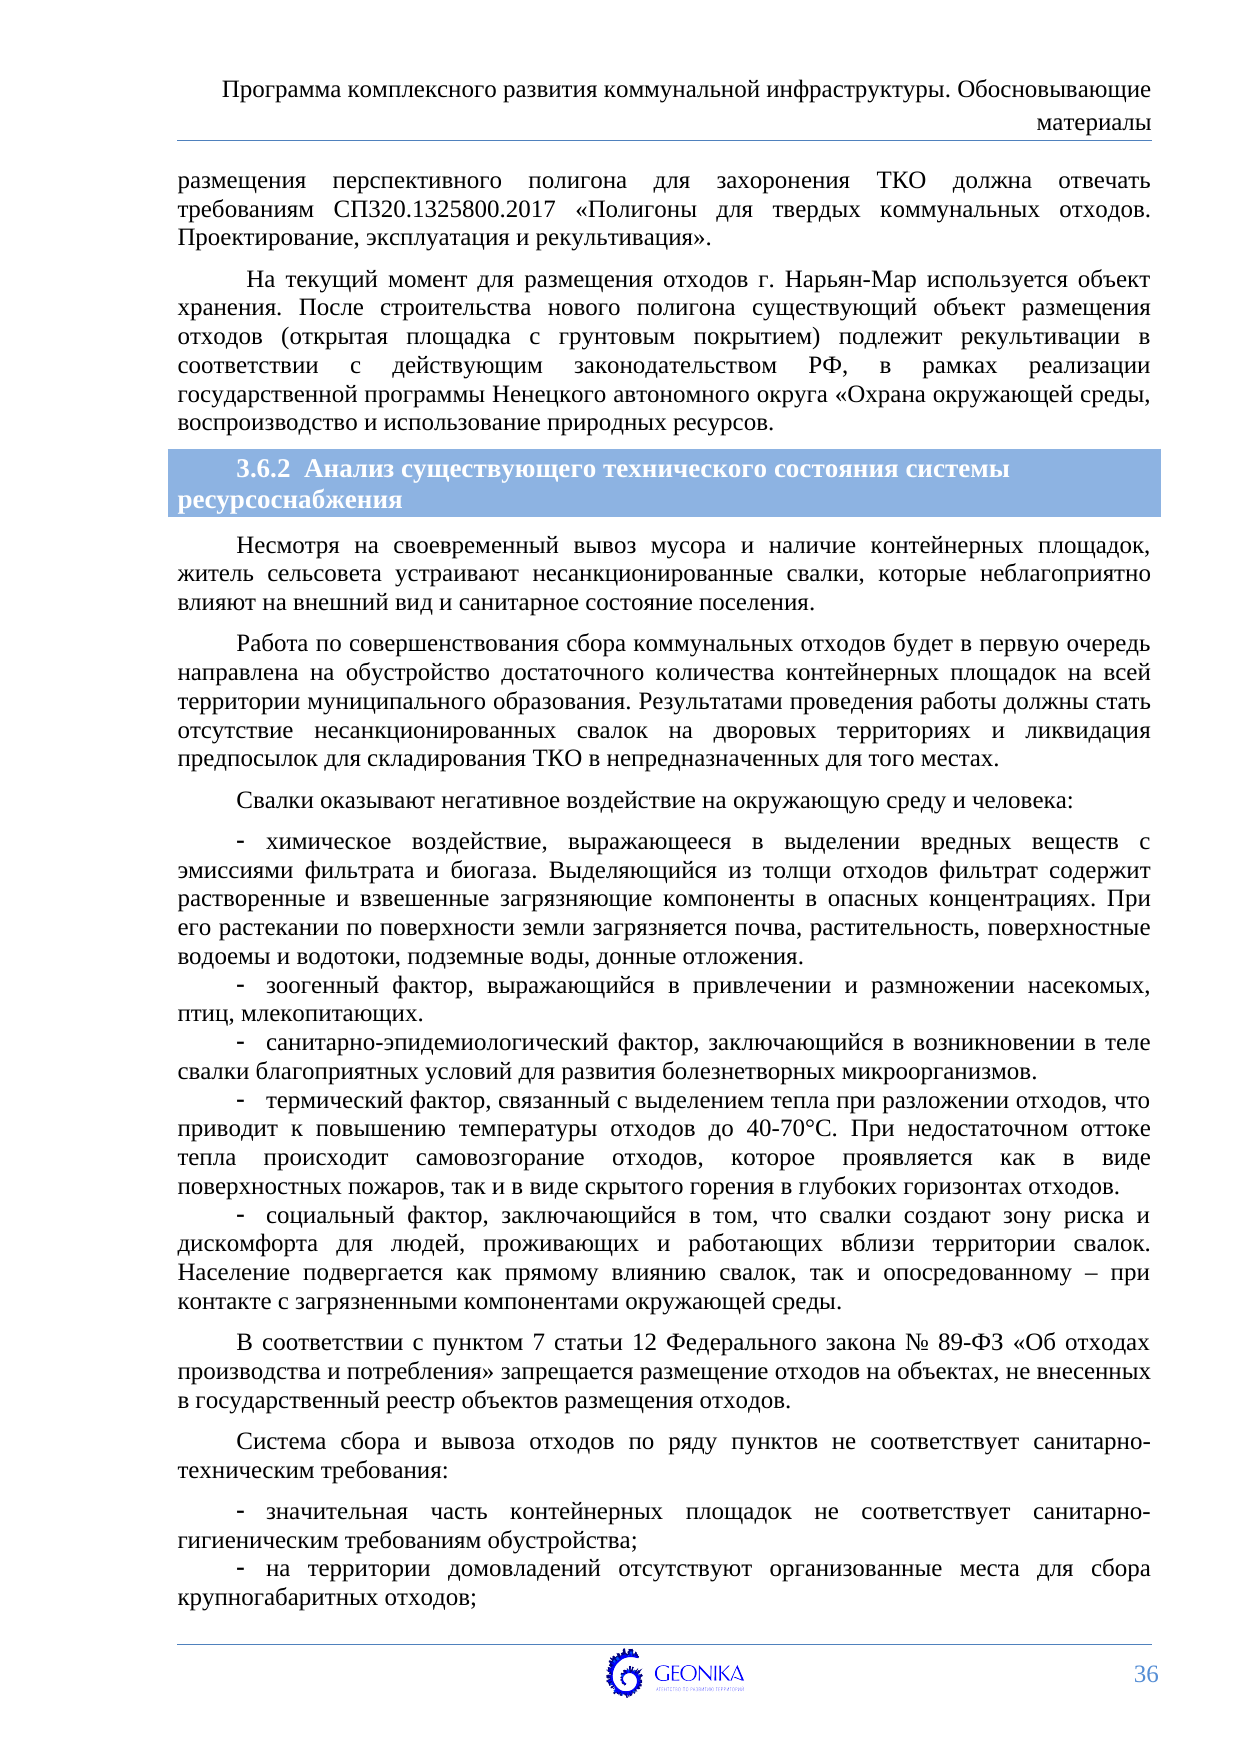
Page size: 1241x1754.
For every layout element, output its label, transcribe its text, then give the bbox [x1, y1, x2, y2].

list социальный фактор, заключающийся в том, что свалки создают зону риска и дискомфорта для людей, проживающих и работающих вблизи территории свалок. Население подвергается как прямому влиянию свалок, так и опосредованному – при контакте с загрязненными компонентами окружающей среды. [177, 1200, 1152, 1315]
list химическое воздействие, выражающееся в выделении вредных веществ с эмиссиями фильтрата и биогаза. Выделяющийся из толщи отходов фильтрат содержит растворенные и взвешенные загрязняющие компоненты в опасных концентрациях. При его растекании по поверхности земли загрязняется почва, растительность, поверхностные водоемы и водотоки, подземные воды, донные отложения. [177, 826, 1152, 970]
text Свалки оказывают негативное воздействие на окружающую среду и человека: [177, 785, 1152, 813]
text Несмотря на своевременный вывоз мусора и наличие контейнерных площадок, житель сельсовета устраивают несанкционированные свалки, которые неблагоприятно влияют на внешний вид и санитарное состояние поселения. [177, 530, 1152, 616]
list санитарно-эпидемиологический фактор, заключающийся в возникновении в теле свалки благоприятных условий для развития болезнетворных микроорганизмов. [177, 1027, 1152, 1085]
list зоогенный фактор, выражающийся в привлечении и размножении насекомых, птиц, млекопитающих. [177, 970, 1152, 1027]
subtitle Анализ существующего технического состояния системы ресурсоснабжения [169, 450, 1160, 516]
text На текущий момент для размещения отходов г. Нарьян-Мар используется объект хранения. После строительства нового полигона существующий объект размещения отходов (открытая площадка с грунтовым покрытием) подлежит рекультивации в соответствии с действующим законодательством РФ, в рамках реализации государственной программы Ненецкого автономного округа «Охрана окружающей среды, воспроизводство и использование природных ресурсов. [177, 264, 1152, 436]
picture [603, 1645, 749, 1702]
list на территории домовладений отсутствуют организованные места для сбора крупногабаритных отходов; [177, 1553, 1152, 1611]
text Система сбора и вывоза отходов по ряду пунктов не соответствует санитарно-техническим требования: [177, 1426, 1152, 1483]
list значительная часть контейнерных площадок не соответствует санитарно-гигиеническим требованиям обустройства; [177, 1496, 1152, 1553]
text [177, 165, 1152, 251]
list термический фактор, связанный с выделением тепла при разложении отходов, что приводит к повышению температуры отходов до 40-70°С. При недостаточном оттоке тепла происходит самовозгорание отходов, которое проявляется как в виде поверхностных пожаров, так и в виде скрытого горения в глубоких горизонтах отходов. [177, 1085, 1152, 1200]
text В соответствии с пунктом 7 статьи 12 Федерального закона № 89-ФЗ «Об отходах производства и потребления» запрещается размещение отходов на объектах, не внесенных в государственный реестр объектов размещения отходов. [177, 1327, 1152, 1413]
text Работа по совершенствования сбора коммунальных отходов будет в первую очередь направлена на обустройство достаточного количества контейнерных площадок на всей территории муниципального образования. Результатами проведения работы должны стать отсутствие несанкционированных свалок на дворовых территориях и ликвидация предпосылок для складирования ТКО в непредназначенных для того местах. [177, 628, 1152, 772]
